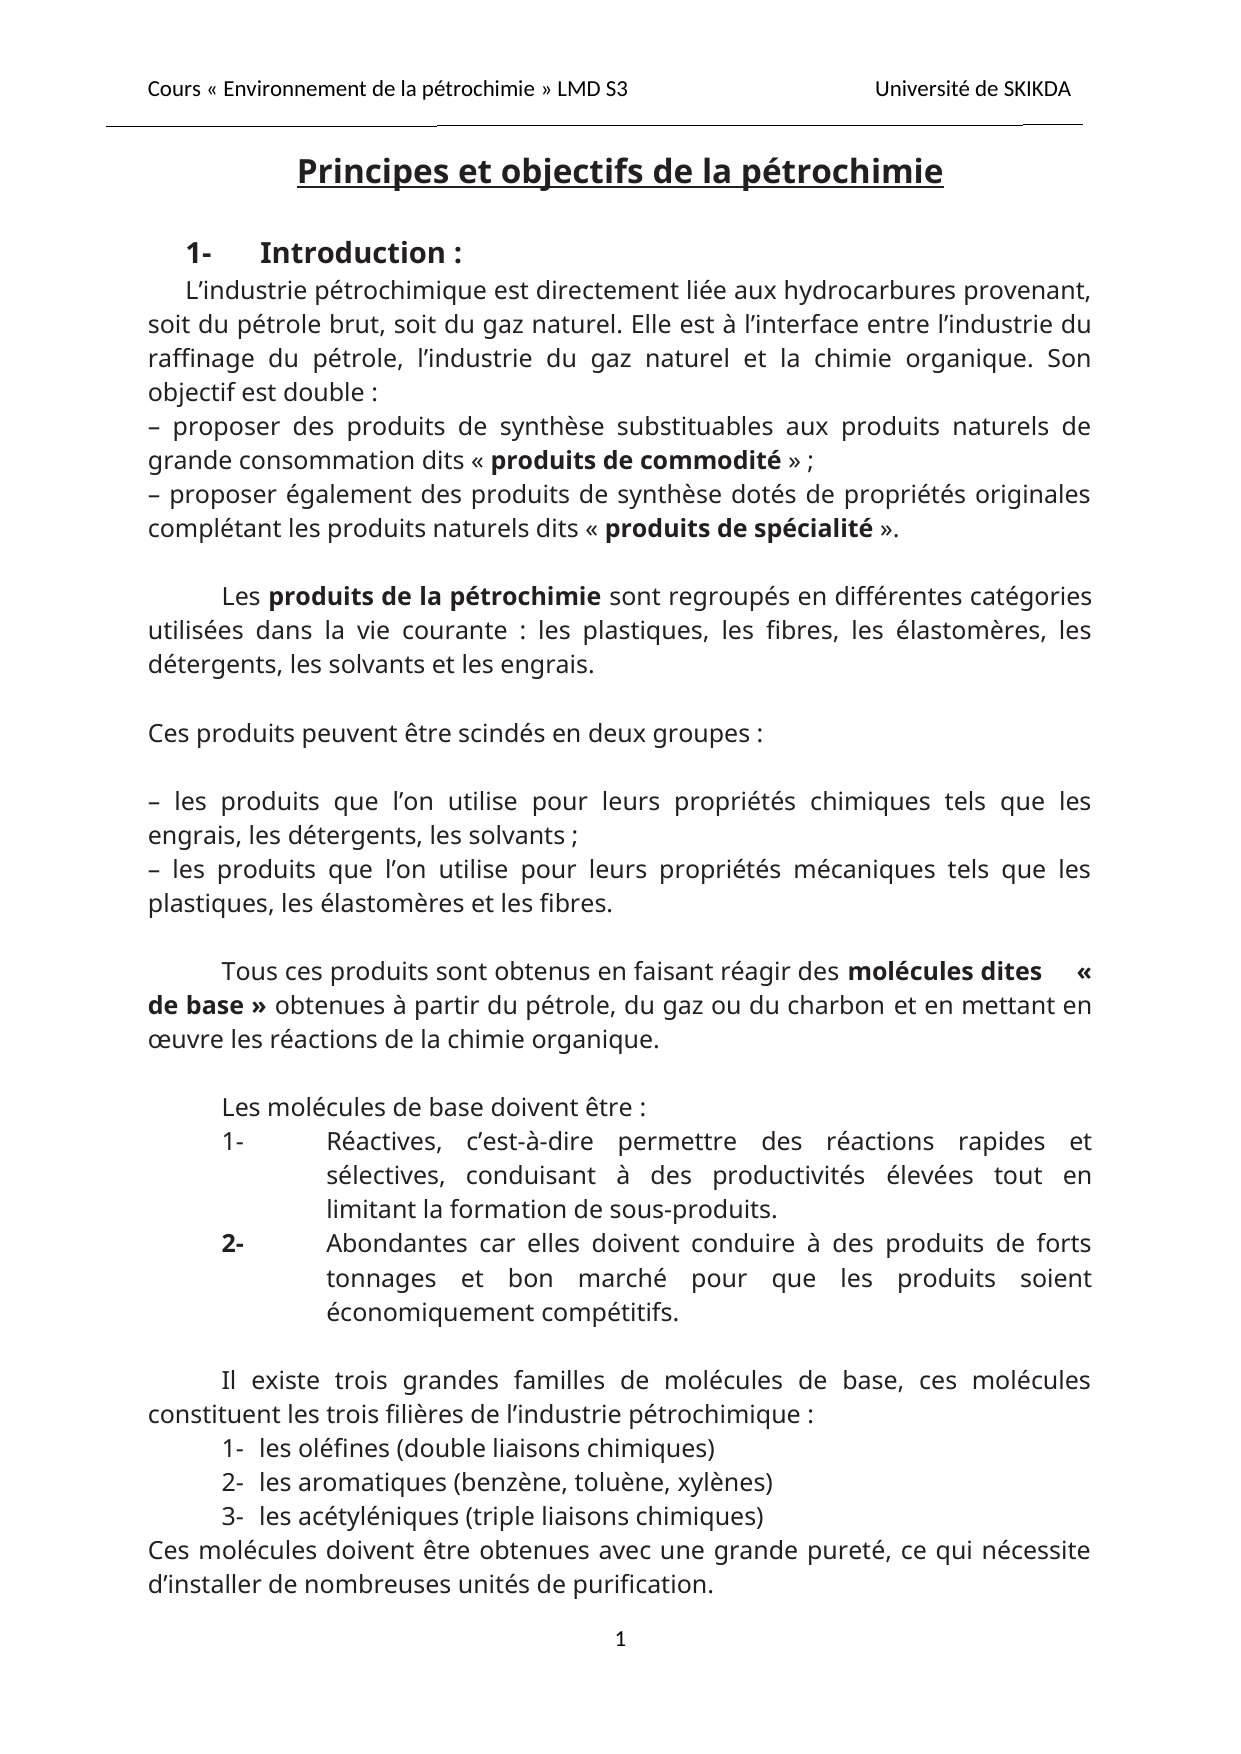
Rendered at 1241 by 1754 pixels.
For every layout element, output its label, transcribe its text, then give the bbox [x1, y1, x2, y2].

list Réactives, c’est-à-dire permettre des réactions rapides et sélectives, conduisant à des productivités élevées tout en limitant la formation de sous-produits. [221, 1124, 1093, 1226]
text Principes et objectifs de la pétrochimie [148, 148, 1093, 193]
text Il existe trois grandes familles de molécules de base, ces molécules constituent les trois filières de l’industrie pétrochimique : [148, 1362, 1093, 1431]
list les oléfines (double liaisons chimiques) [221, 1431, 1093, 1464]
text Ces produits peuvent être scindés en deux groupes : [148, 715, 1093, 749]
text – les produits que l’on utilise pour leurs propriétés mécaniques tels que les plastiques, les élastomères et les fibres. [148, 851, 1093, 919]
list les aromatiques (benzène, toluène, xylènes) [221, 1464, 1093, 1499]
text – proposer des produits de synthèse substituables aux produits naturels de grande consommation dits « produits de commodité » ; [148, 409, 1093, 477]
list les acétyléniques (triple liaisons chimiques) [221, 1499, 1093, 1533]
text Tous ces produits sont obtenus en faisant réagir des molécules dites « de base » obtenues à partir du pétrole, du gaz ou du charbon et en mettant en œuvre les réactions de la chimie organique. [148, 954, 1093, 1056]
list Introduction : [185, 233, 1093, 272]
text Les produits de la pétrochimie sont regroupés en différentes catégories utilisées dans la vie courante : les plastiques, les fibres, les élastomères, les détergents, les solvants et les engrais. [148, 579, 1093, 681]
text L’industrie pétrochimique est directement liée aux hydrocarbures provenant, soit du pétrole brut, soit du gaz naturel. Elle est à l’interface entre l’industrie du raffinage du pétrole, l’industrie du gaz naturel et la chimie organique. Son objectif est double : [148, 272, 1093, 409]
text Ces molécules doivent être obtenues avec une grande pureté, ce qui nécessite d’installer de nombreuses unités de purification. [148, 1533, 1093, 1601]
text – proposer également des produits de synthèse dotés de propriétés originales complétant les produits naturels dits « produits de spécialité ». [148, 477, 1093, 545]
text – les produits que l’on utilise pour leurs propriétés chimiques tels que les engrais, les détergents, les solvants ; [148, 783, 1093, 851]
text Les molécules de base doivent être : [148, 1090, 1093, 1124]
list Abondantes car elles doivent conduire à des produits de forts tonnages et bon marché pour que les produits soient économiquement compétitifs. [221, 1226, 1093, 1328]
